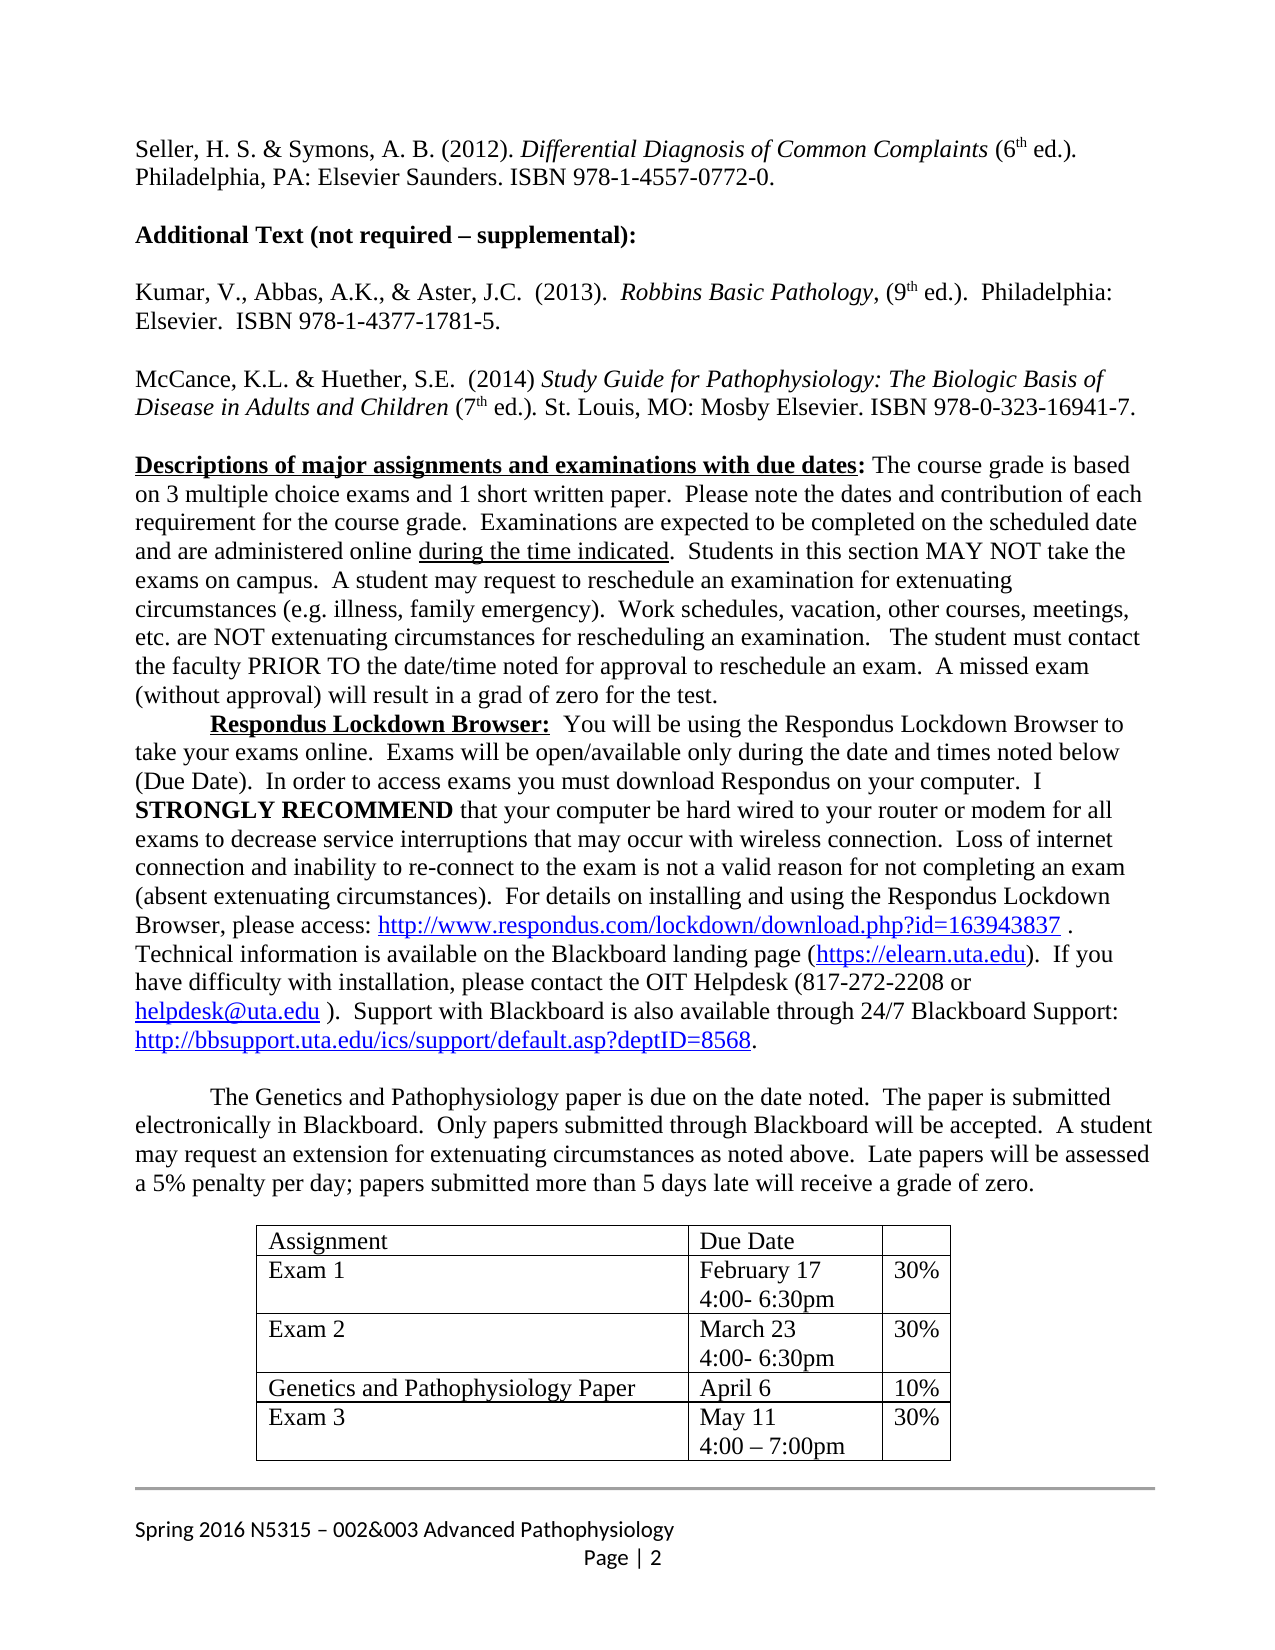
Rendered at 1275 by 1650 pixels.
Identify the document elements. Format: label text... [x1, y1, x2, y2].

table_header Due Date [689, 1226, 882, 1254]
text Descriptions of major assignments and examinations with due dates: The course grade is based on 3 multiple choice exams and 1 short written paper. Please note the dates and contribution of each requirement for the course grade. Examinations are expected to be completed on the scheduled date and are administered online during the time indicated. Students in this section MAY NOT take the exams on campus. A student may request to reschedule an examination for extenuating circumstances (e.g. illness, family emergency). Work schedules, vacation, other courses, meetings, etc. are NOT extenuating circumstances for rescheduling an examination. The student must contact the faculty PRIOR TO the date/time noted for approval to reschedule an exam. A missed exam (without approval) will result in a grad of zero for the test. [135, 450, 1155, 709]
table_cell March 23 4:00- 6:30pm [689, 1314, 882, 1372]
text Additional Text (not required – supplemental): [135, 220, 1155, 249]
table_cell Exam 3 [257, 1403, 688, 1460]
table_cell 30% [883, 1314, 950, 1372]
text Respondus Lockdown Browser: You will be using the Respondus Lockdown Browser to take your exams online. Exams will be open/available only during the date and times noted below (Due Date). In order to access exams you must download Respondus on your computer. I STRONGLY RECOMMEND that your computer be hard wired to your router or modem for all exams to decrease service interruptions that may occur with wireless connection. Loss of internet connection and inability to re-connect to the exam is not a valid reason for not completing an exam (absent extenuating circumstances). For details on installing and using the Respondus Lockdown Browser, please access: http://www.respondus.com/lockdown/download.php?id=163943837 . Technical information is available on the Blackboard landing page (https://elearn.uta.edu). If you have difficulty with installation, please contact the OIT Helpdesk (817-272-2208 or helpdesk@uta.edu ). Support with Blackboard is also available through 24/7 Blackboard Support: [135, 709, 1155, 1025]
text McCance, K.L. & Huether, S.E. (2014) Study Guide for Pathophysiology: The Biologic Basis of Disease in Adults and Children (7th ed.). St. Louis, MO: Mosby Elsevier. ISBN 978-0-323-16941-7. [135, 364, 1155, 421]
text Kumar, V., Abbas, A.K., & Aster, J.C. (2013). Robbins Basic Pathology, (9th ed.). Philadelphia: Elsevier. ISBN 978-1-4377-1781-5. [135, 277, 1155, 335]
table_cell Exam 2 [257, 1314, 688, 1372]
table_cell Exam 1 [257, 1256, 688, 1313]
table_header [883, 1226, 950, 1254]
table_cell February 17 4:00- 6:30pm [689, 1256, 882, 1313]
text The Genetics and Pathophysiology paper is due on the date noted. The paper is submitted electronically in Blackboard. Only papers submitted through Blackboard will be accepted. A student may request an extension for extenuating circumstances as noted above. Late papers will be assessed a 5% penalty per day; papers submitted more than 5 days late will receive a grade of zero. [135, 1082, 1155, 1197]
text http://bbsupport.uta.edu/ics/support/default.asp?deptID=8568. [135, 1025, 1155, 1054]
text Seller, H. S. & Symons, A. B. (2012). Differential Diagnosis of Common Complaints (6th ed.). Philadelphia, PA: Elsevier Saunders. ISBN 978-1-4557-0772-0. [135, 134, 1155, 191]
table_header Assignment [257, 1226, 688, 1254]
table_cell 30% [883, 1403, 950, 1460]
table_cell May 11 4:00 – 7:00pm [689, 1403, 882, 1460]
table_cell 10% [883, 1373, 950, 1401]
table_cell 30% [883, 1256, 950, 1313]
table_cell Genetics and Pathophysiology Paper [257, 1373, 688, 1401]
table_cell April 6 [689, 1373, 882, 1401]
